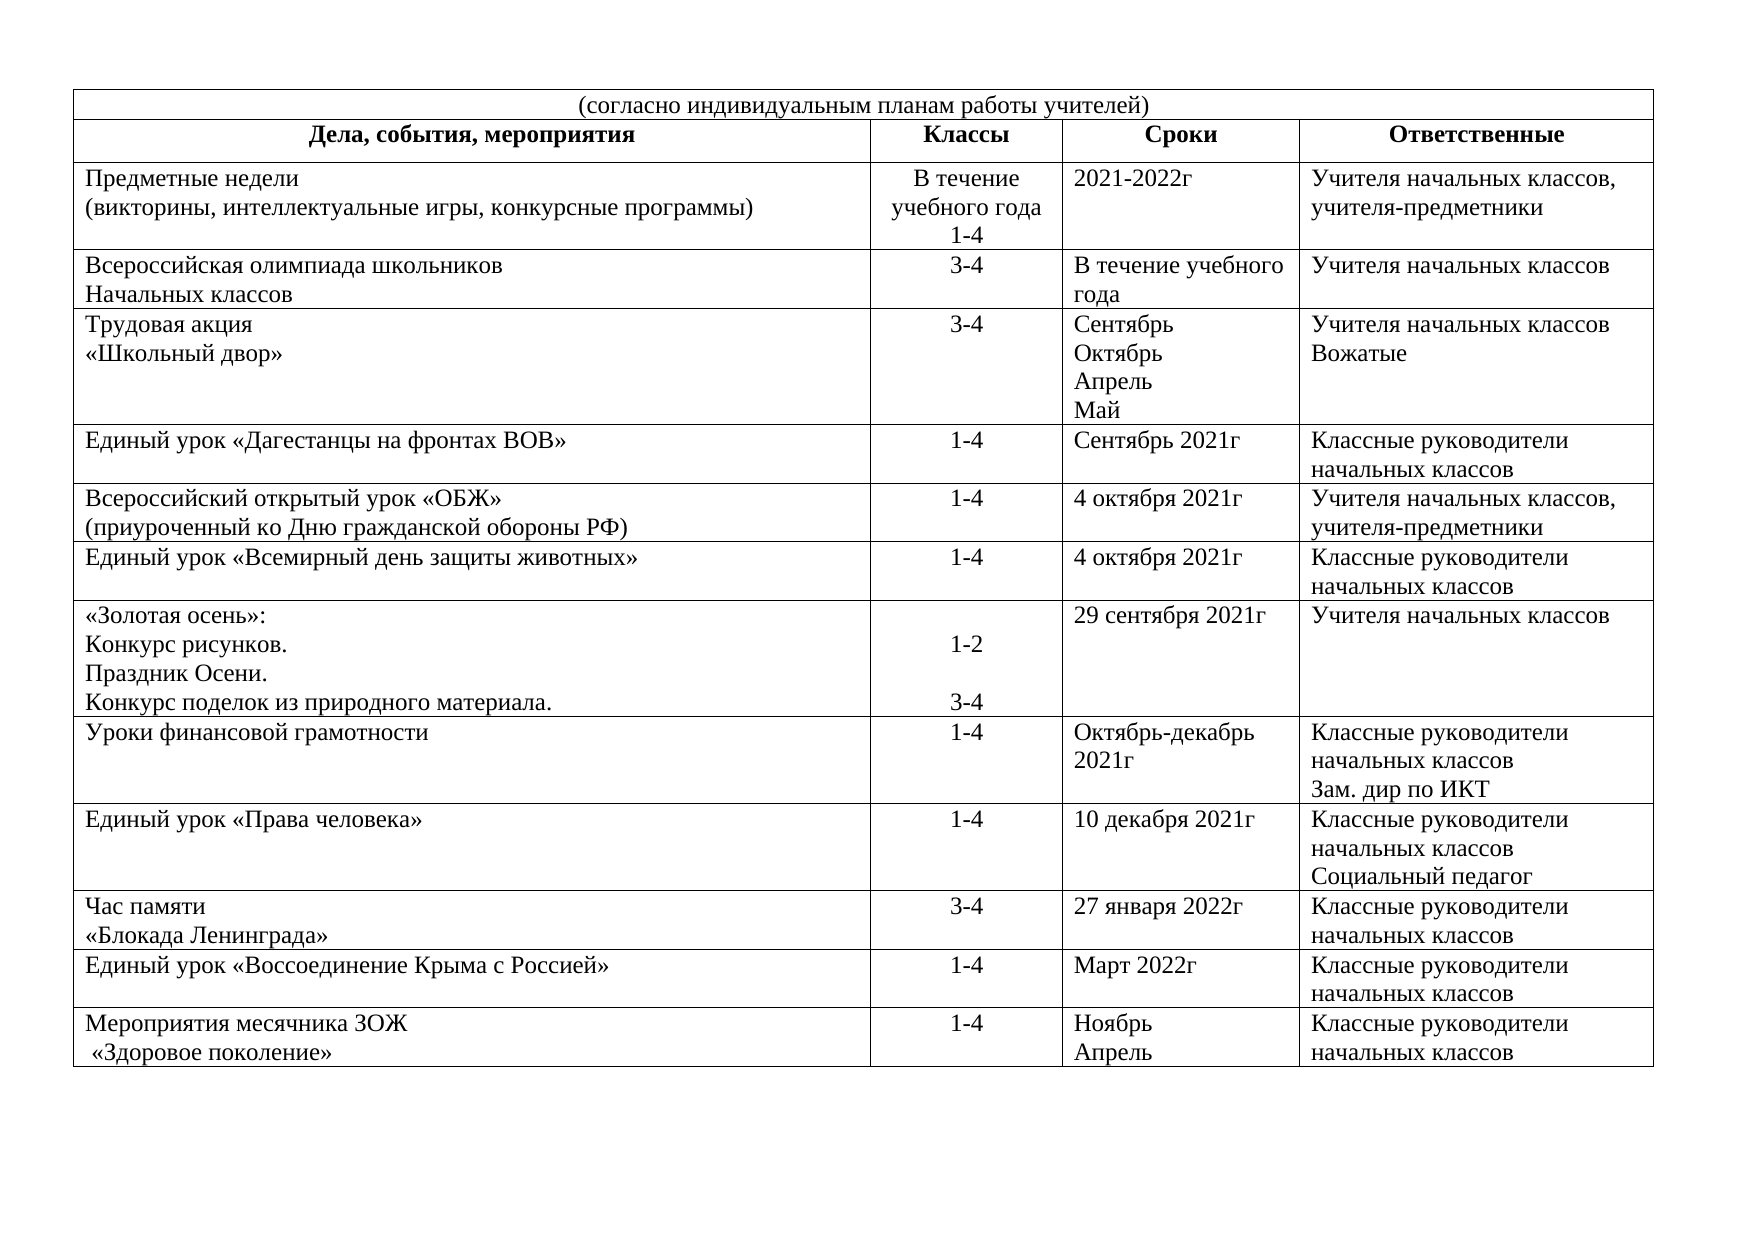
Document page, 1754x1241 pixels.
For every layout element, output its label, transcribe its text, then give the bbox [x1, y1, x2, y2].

table_cell Предметные недели (викторины, интеллектуальные игры, конкурсные программы) [74, 163, 870, 249]
table_cell Час памяти «Блокада Ленинграда» [74, 891, 870, 949]
table_cell Учителя начальных классов [1300, 601, 1653, 716]
table_cell Ноябрь Апрель 2022г [1063, 1008, 1299, 1066]
table_cell «Золотая осень»: Конкурс рисунков. Праздник Осени. Конкурс поделок из природного материала. [74, 601, 870, 716]
table_cell В течение учебного года [1063, 250, 1299, 308]
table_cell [74, 1008, 870, 1066]
table_cell Всероссийская олимпиада школьников Начальных классов [74, 250, 870, 308]
table_cell 29 сентября 2021г [1063, 601, 1299, 716]
table_cell 4 октября 2021г [1063, 484, 1299, 541]
table_cell Сентябрь 2021г [1063, 425, 1299, 482]
table_cell Классные руководители начальных классов [1300, 542, 1653, 599]
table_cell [74, 90, 1653, 118]
table_cell Классные руководители начальных классов Социальный педагог [1300, 804, 1653, 890]
table_cell 2021-2022г [1063, 163, 1299, 249]
table_cell Дела, события, мероприятия [74, 120, 870, 162]
table_cell Учителя начальных классов, учителя-предметники [1300, 484, 1653, 541]
table_cell Классы [871, 120, 1062, 162]
table_cell Ответственные [1300, 120, 1653, 162]
table_cell 27 января 2022г [1063, 891, 1299, 949]
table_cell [1300, 1008, 1653, 1066]
table_cell Единый урок «Дагестанцы на фронтах ВОВ» [74, 425, 870, 482]
table_cell Трудовая акция «Школьный двор» [74, 309, 870, 424]
table_cell 3-4 [871, 309, 1062, 424]
table_cell 1-4 [871, 484, 1062, 541]
table_cell 1-4 [871, 1008, 1062, 1066]
table_cell 4 октября 2021г [1063, 542, 1299, 599]
table_cell Учителя начальных классов Вожатые [1300, 309, 1653, 424]
table_cell Классные руководители начальных классов [1300, 425, 1653, 482]
table_cell Единый урок «Права человека» [74, 804, 870, 890]
table_cell В течение учебного года 1-4 [871, 163, 1062, 249]
table_cell Сроки [1063, 120, 1299, 162]
table_cell Уроки финансовой грамотности [74, 717, 870, 803]
table_cell 3-4 [871, 250, 1062, 308]
table_cell Март 2022г [1063, 950, 1299, 1007]
table_cell Октябрь-декабрь 2021г [1063, 717, 1299, 803]
table_cell 1-4 [871, 717, 1062, 803]
table_cell Учителя начальных классов, учителя-предметники [1300, 163, 1653, 249]
table_cell Классные руководители начальных классов Зам. дир по ИКТ [1300, 717, 1653, 803]
table_cell 10 декабря 2021г [1063, 804, 1299, 890]
table_cell 3-4 [871, 891, 1062, 949]
table_cell 1-4 [871, 425, 1062, 482]
table_cell Единый урок «Всемирный день защиты животных» [74, 542, 870, 599]
table_cell Единый урок «Воссоединение Крыма с Россией» [74, 950, 870, 1007]
table_cell Классные руководители начальных классов [1300, 950, 1653, 1007]
table_cell Учителя начальных классов [1300, 250, 1653, 308]
table_cell 1-4 [871, 542, 1062, 599]
table_cell Сентябрь Октябрь Апрель Май [1063, 309, 1299, 424]
table_cell 1-4 [871, 950, 1062, 1007]
table_cell 1-2 3-4 [871, 601, 1062, 716]
table_cell 1-4 [871, 804, 1062, 890]
table_cell Классные руководители начальных классов [1300, 891, 1653, 949]
table_cell Всероссийский открытый урок «ОБЖ» (приуроченный ко Дню гражданской обороны РФ) [74, 484, 870, 541]
